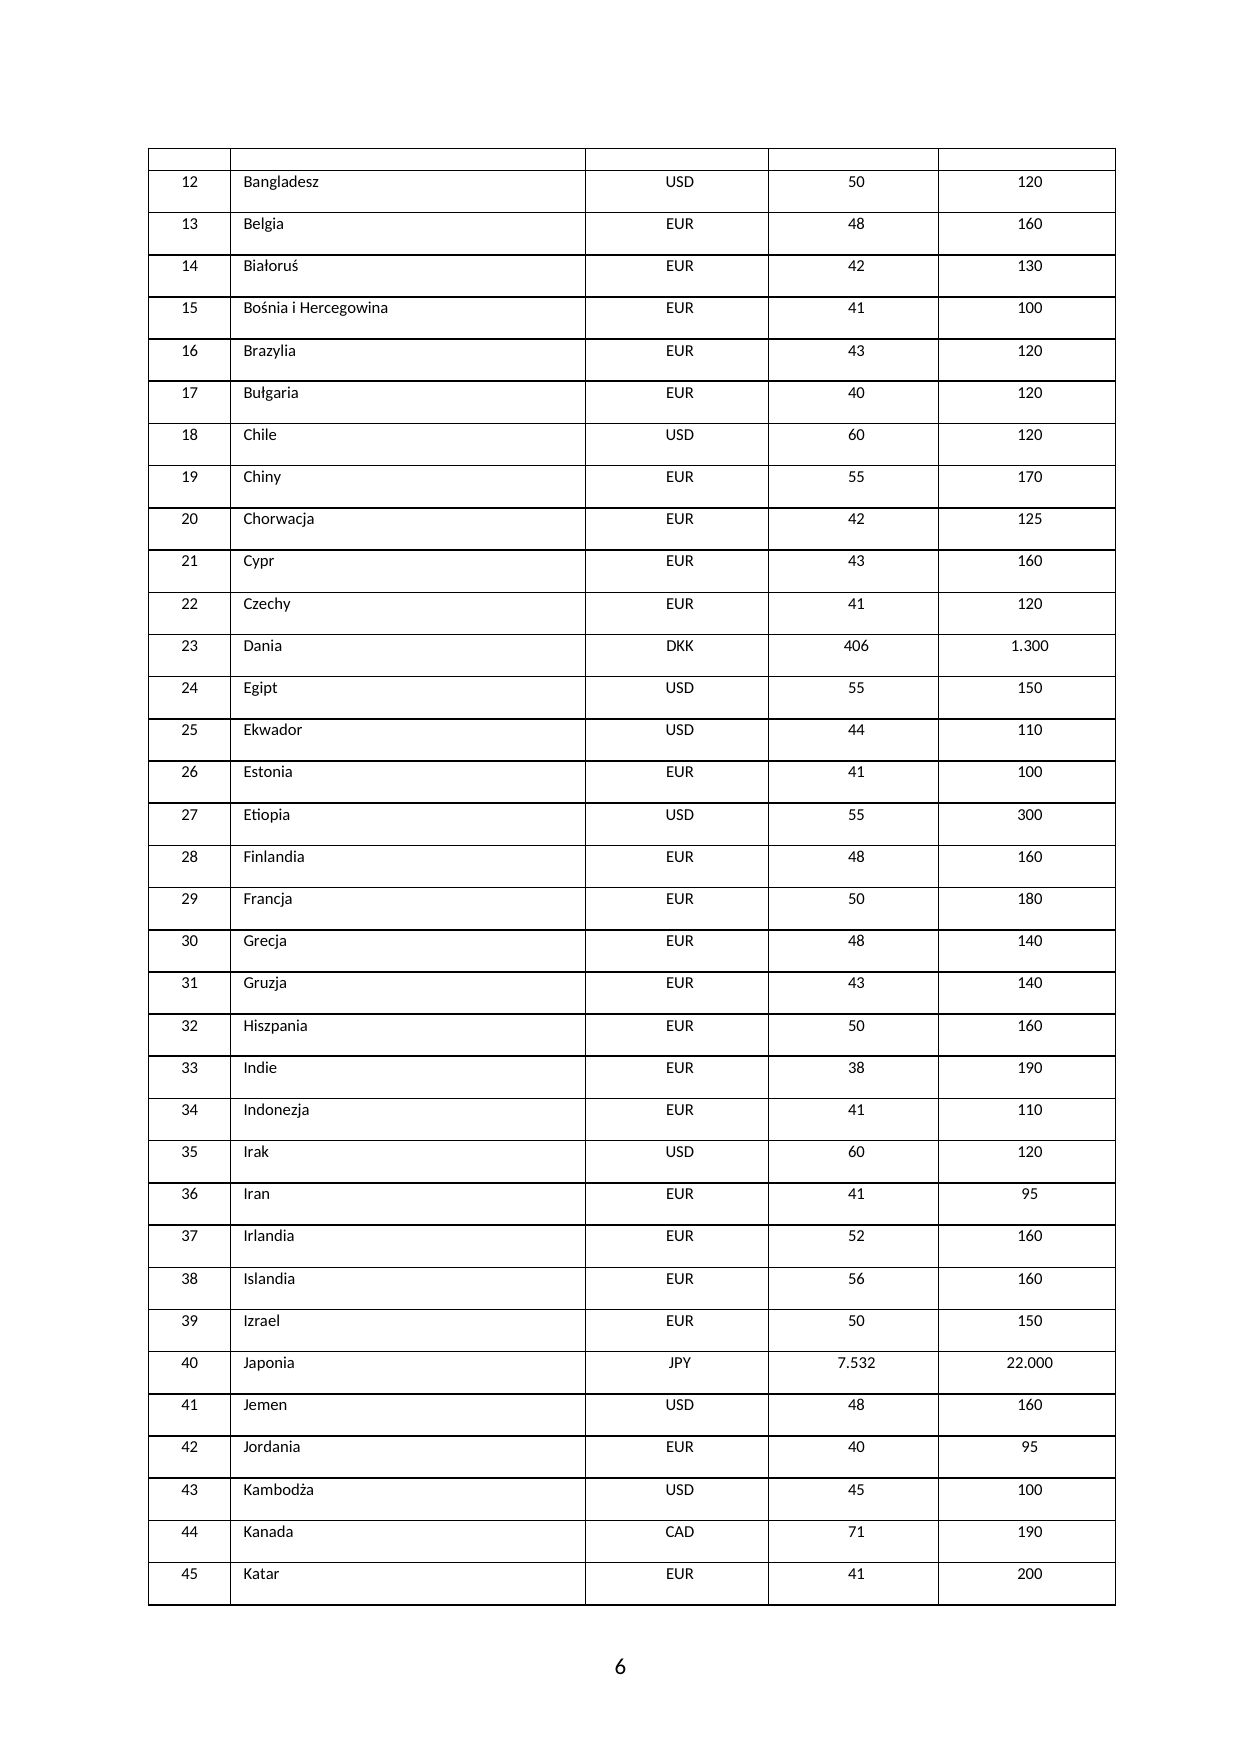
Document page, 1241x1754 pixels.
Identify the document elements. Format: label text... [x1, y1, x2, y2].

table_cell Cypr [231, 551, 585, 591]
table_cell 23 [149, 635, 230, 676]
table_cell Grecja [231, 931, 585, 971]
table_cell 120 [939, 171, 1115, 212]
table_cell 200 [939, 1563, 1115, 1604]
table_cell 120 [939, 382, 1115, 423]
table_cell 45 [149, 1563, 230, 1604]
table_cell EUR [586, 213, 768, 254]
table_cell 13 [149, 213, 230, 254]
table_cell 33 [149, 1057, 230, 1098]
table_cell 150 [939, 1310, 1115, 1351]
table_cell 125 [939, 509, 1115, 549]
table_cell 18 [149, 424, 230, 465]
table_cell 20 [149, 509, 230, 549]
table_cell 160 [939, 1015, 1115, 1055]
table_cell EUR [586, 1099, 768, 1140]
table_cell 42 [769, 509, 938, 549]
table_cell 55 [769, 677, 938, 718]
table_cell EUR [586, 551, 768, 591]
table_cell EUR [586, 340, 768, 380]
table_cell USD [586, 171, 768, 212]
table_cell 48 [769, 846, 938, 887]
table_cell 160 [939, 1395, 1115, 1435]
table_cell 12 [149, 171, 230, 212]
table_cell USD [586, 424, 768, 465]
table_cell JPY [586, 1352, 768, 1393]
table_cell EUR [586, 1057, 768, 1098]
table_cell 31 [149, 973, 230, 1013]
table_cell 120 [939, 340, 1115, 380]
table_cell 39 [149, 1310, 230, 1351]
table_cell 50 [769, 1310, 938, 1351]
table_cell Kanada [231, 1521, 585, 1562]
table_cell USD [586, 804, 768, 844]
table_cell 7.532 [769, 1352, 938, 1393]
table_cell Belgia [231, 213, 585, 254]
table_cell 41 [769, 1184, 938, 1224]
table_cell 30 [149, 931, 230, 971]
table_cell Katar [231, 1563, 585, 1604]
table_cell EUR [586, 931, 768, 971]
table_cell 190 [939, 1521, 1115, 1562]
table_cell 150 [939, 149, 1115, 169]
table_cell EUR [586, 1268, 768, 1308]
table_cell 44 [149, 1521, 230, 1562]
table_cell EUR [586, 149, 768, 169]
table_cell Estonia [231, 762, 585, 802]
table_cell 130 [939, 256, 1115, 296]
table_cell Chile [231, 424, 585, 465]
table_cell 1.300 [939, 635, 1115, 676]
table_cell 35 [149, 1141, 230, 1182]
table_cell 19 [149, 466, 230, 507]
table_cell 55 [769, 804, 938, 844]
table_cell 41 [769, 298, 938, 338]
table_cell Chiny [231, 466, 585, 507]
table_cell EUR [586, 888, 768, 929]
table_cell 100 [939, 1479, 1115, 1519]
table_cell USD [586, 1395, 768, 1435]
table_cell 140 [939, 931, 1115, 971]
table_cell EUR [586, 298, 768, 338]
table_cell 43 [769, 551, 938, 591]
table_cell 160 [939, 846, 1115, 887]
table_cell 50 [769, 888, 938, 929]
table_cell 32 [149, 1015, 230, 1055]
table_cell 120 [939, 424, 1115, 465]
table_cell 21 [149, 551, 230, 591]
table_cell 120 [939, 1141, 1115, 1182]
table_cell EUR [586, 973, 768, 1013]
table_cell EUR [586, 1437, 768, 1477]
table_cell EUR [586, 1563, 768, 1604]
table_cell Etiopia [231, 804, 585, 844]
table_cell 60 [769, 424, 938, 465]
table_cell 28 [149, 846, 230, 887]
table_cell USD [586, 677, 768, 718]
table_cell Czechy [231, 593, 585, 633]
table_cell 120 [939, 593, 1115, 633]
table_cell DKK [586, 635, 768, 676]
table_cell 34 [149, 1099, 230, 1140]
table_cell 160 [939, 551, 1115, 591]
table_cell Irlandia [231, 1226, 585, 1266]
table_cell 40 [149, 1352, 230, 1393]
table_cell 22.000 [939, 1352, 1115, 1393]
table_cell 50 [769, 171, 938, 212]
table_cell 170 [939, 466, 1115, 507]
table_cell 42 [769, 256, 938, 296]
table_cell CAD [586, 1521, 768, 1562]
table_cell Chorwacja [231, 509, 585, 549]
table_cell Brazylia [231, 340, 585, 380]
table_cell 27 [149, 804, 230, 844]
table_cell EUR [586, 256, 768, 296]
table_cell EUR [586, 1184, 768, 1224]
table_cell EUR [586, 509, 768, 549]
table_cell 52 [769, 1226, 938, 1266]
table_cell 22 [149, 593, 230, 633]
table_cell 37 [149, 1226, 230, 1266]
table_cell EUR [586, 1015, 768, 1055]
table_cell 43 [769, 149, 938, 169]
table_cell 190 [939, 1057, 1115, 1098]
table_cell 140 [939, 973, 1115, 1013]
table_cell 60 [769, 1141, 938, 1182]
table_cell 48 [769, 1395, 938, 1435]
table_cell Gruzja [231, 973, 585, 1013]
table_cell Jemen [231, 1395, 585, 1435]
table_cell 300 [939, 804, 1115, 844]
table_cell Bośnia i Hercegowina [231, 298, 585, 338]
table_cell 41 [769, 1099, 938, 1140]
table_cell 45 [769, 1479, 938, 1519]
table_cell EUR [586, 1226, 768, 1266]
table_cell 44 [769, 720, 938, 760]
table_cell Bangladesz [231, 171, 585, 212]
table_cell 50 [769, 1015, 938, 1055]
table_cell Hiszpania [231, 1015, 585, 1055]
table_cell 42 [149, 1437, 230, 1477]
table_cell USD [586, 1141, 768, 1182]
table_cell 43 [769, 973, 938, 1013]
table_cell 36 [149, 1184, 230, 1224]
table_cell 16 [149, 340, 230, 380]
table_cell 14 [149, 256, 230, 296]
table_cell Indie [231, 1057, 585, 1098]
table_cell 29 [149, 888, 230, 929]
table_cell Kambodża [231, 1479, 585, 1519]
table_cell 40 [769, 1437, 938, 1477]
table_cell Jordania [231, 1437, 585, 1477]
table_cell 180 [939, 888, 1115, 929]
table_cell 41 [769, 762, 938, 802]
table_cell Dania [231, 635, 585, 676]
table_cell 95 [939, 1184, 1115, 1224]
table_cell 26 [149, 762, 230, 802]
table_cell 160 [939, 213, 1115, 254]
table_cell EUR [586, 593, 768, 633]
table_cell 11 [149, 149, 230, 169]
table_cell 48 [769, 931, 938, 971]
table_cell 160 [939, 1268, 1115, 1308]
table_cell EUR [586, 762, 768, 802]
table_cell 41 [149, 1395, 230, 1435]
table_cell EUR [586, 1310, 768, 1351]
table_cell Iran [231, 1184, 585, 1224]
table_cell 40 [769, 382, 938, 423]
table_cell 48 [769, 213, 938, 254]
table_cell 41 [769, 1563, 938, 1604]
table_cell 71 [769, 1521, 938, 1562]
table_cell Azerbejdżan [231, 149, 585, 169]
table_cell 100 [939, 762, 1115, 802]
table_cell Irak [231, 1141, 585, 1182]
table_cell EUR [586, 382, 768, 423]
table_cell 38 [769, 1057, 938, 1098]
table_cell 110 [939, 1099, 1115, 1140]
table_cell USD [586, 720, 768, 760]
table_cell Ekwador [231, 720, 585, 760]
table_cell 95 [939, 1437, 1115, 1477]
table_cell 24 [149, 677, 230, 718]
table_cell 55 [769, 466, 938, 507]
table_cell 43 [769, 340, 938, 380]
table_cell 17 [149, 382, 230, 423]
table_cell Finlandia [231, 846, 585, 887]
table_cell EUR [586, 466, 768, 507]
table_cell 38 [149, 1268, 230, 1308]
table_cell 110 [939, 720, 1115, 760]
table_cell 406 [769, 635, 938, 676]
table_cell EUR [586, 846, 768, 887]
table_cell 100 [939, 298, 1115, 338]
table_cell Islandia [231, 1268, 585, 1308]
table_cell 56 [769, 1268, 938, 1308]
table_cell Białoruś [231, 256, 585, 296]
table_cell 41 [769, 593, 938, 633]
table_cell Francja [231, 888, 585, 929]
table_cell Indonezja [231, 1099, 585, 1140]
table_cell 160 [939, 1226, 1115, 1266]
table_cell 25 [149, 720, 230, 760]
table_cell Izrael [231, 1310, 585, 1351]
table_cell 150 [939, 677, 1115, 718]
table_cell 43 [149, 1479, 230, 1519]
table_cell 15 [149, 298, 230, 338]
table_cell Bułgaria [231, 382, 585, 423]
table_cell Egipt [231, 677, 585, 718]
table_cell USD [586, 1479, 768, 1519]
table_cell Japonia [231, 1352, 585, 1393]
